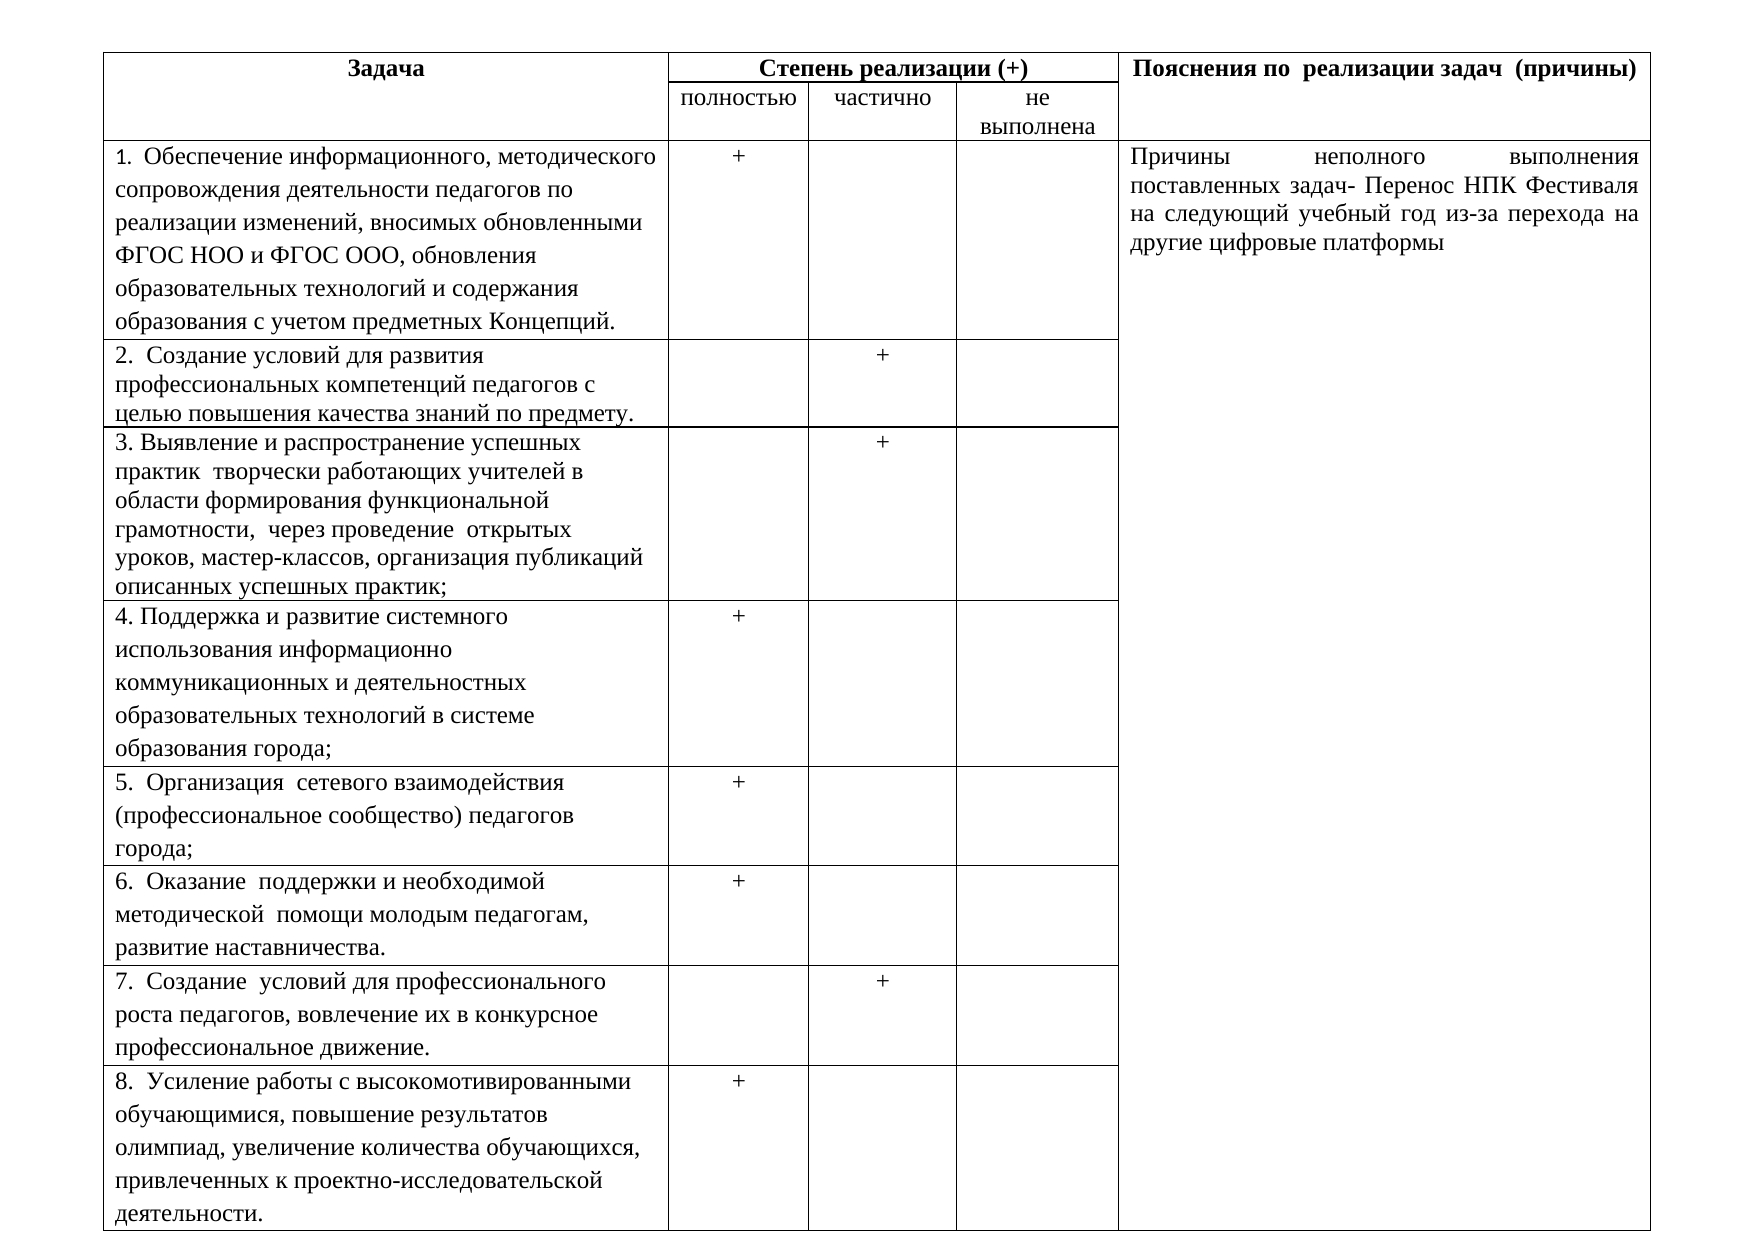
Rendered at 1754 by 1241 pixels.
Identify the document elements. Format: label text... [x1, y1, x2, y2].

table_cell 5. Организация сетевого взаимодействия (профессиональное сообщество) педагогов города; [104, 767, 668, 865]
table_cell 1. Обеспечение информационного, методического сопровождения деятельности педагогов по реализации изменений, вносимых обновленными ФГОС НОО и ФГОС ООО, обновления образовательных технологий и содержания образования с учетом предметных Концепций. [104, 141, 668, 339]
table_cell Причины неполного выполнения поставленных задач- Перенос НПК Фестиваля на следующий учебный год из-за перехода на другие цифровые платформы [1119, 141, 1650, 1230]
table_cell [809, 866, 956, 965]
table_cell [809, 141, 956, 339]
table_cell [957, 601, 1118, 766]
table_cell [669, 428, 808, 600]
table_cell + [809, 340, 956, 426]
table_header Пояснения по реализации задач (причины) [1119, 53, 1650, 140]
table_cell [809, 1066, 956, 1230]
table_cell частично [809, 83, 956, 140]
table_cell 4. Поддержка и развитие системного использования информационно коммуникационных и деятельностных образовательных технологий в системе образования города; [104, 601, 668, 766]
table_cell не выполнена [957, 83, 1118, 140]
table_cell + [809, 966, 956, 1065]
table_cell + [669, 601, 808, 766]
table_cell 7. Создание условий для профессионального роста педагогов, вовлечение их в конкурсное профессиональное движение. [104, 966, 668, 1065]
table_cell + [669, 866, 808, 965]
table_cell [809, 601, 956, 766]
table_cell + [669, 141, 808, 339]
table_cell [957, 866, 1118, 965]
table_cell [669, 340, 808, 426]
table_cell [957, 428, 1118, 600]
table_cell [957, 340, 1118, 426]
table_cell 2. Создание условий для развития профессиональных компетенций педагогов с целью повышения качества знаний по предмету. [104, 340, 668, 426]
table_cell + [809, 428, 956, 600]
table_cell 8. Усиление работы с высокомотивированными обучающимися, повышение результатов олимпиад, увеличение количества обучающихся, привлеченных к проектно-исследовательской деятельности. [104, 1066, 668, 1230]
table_cell [957, 966, 1118, 1065]
table_cell [957, 1066, 1118, 1230]
table_header Степень реализации (+) [669, 53, 1118, 81]
table_cell 3. Выявление и распространение успешных практик творчески работающих учителей в области формирования функциональной грамотности, через проведение открытых уроков, мастер-классов, организация публикаций описанных успешных практик; [104, 428, 668, 600]
table_cell полностью [669, 83, 808, 140]
table_cell [669, 966, 808, 1065]
table_cell + [669, 1066, 808, 1230]
table_cell [957, 767, 1118, 865]
table_cell [957, 141, 1118, 339]
table_cell [809, 767, 956, 865]
table_cell + [669, 767, 808, 865]
table_header Задача [104, 53, 668, 140]
table_cell 6. Оказание поддержки и необходимой методической помощи молодым педагогам, развитие наставничества. [104, 866, 668, 965]
